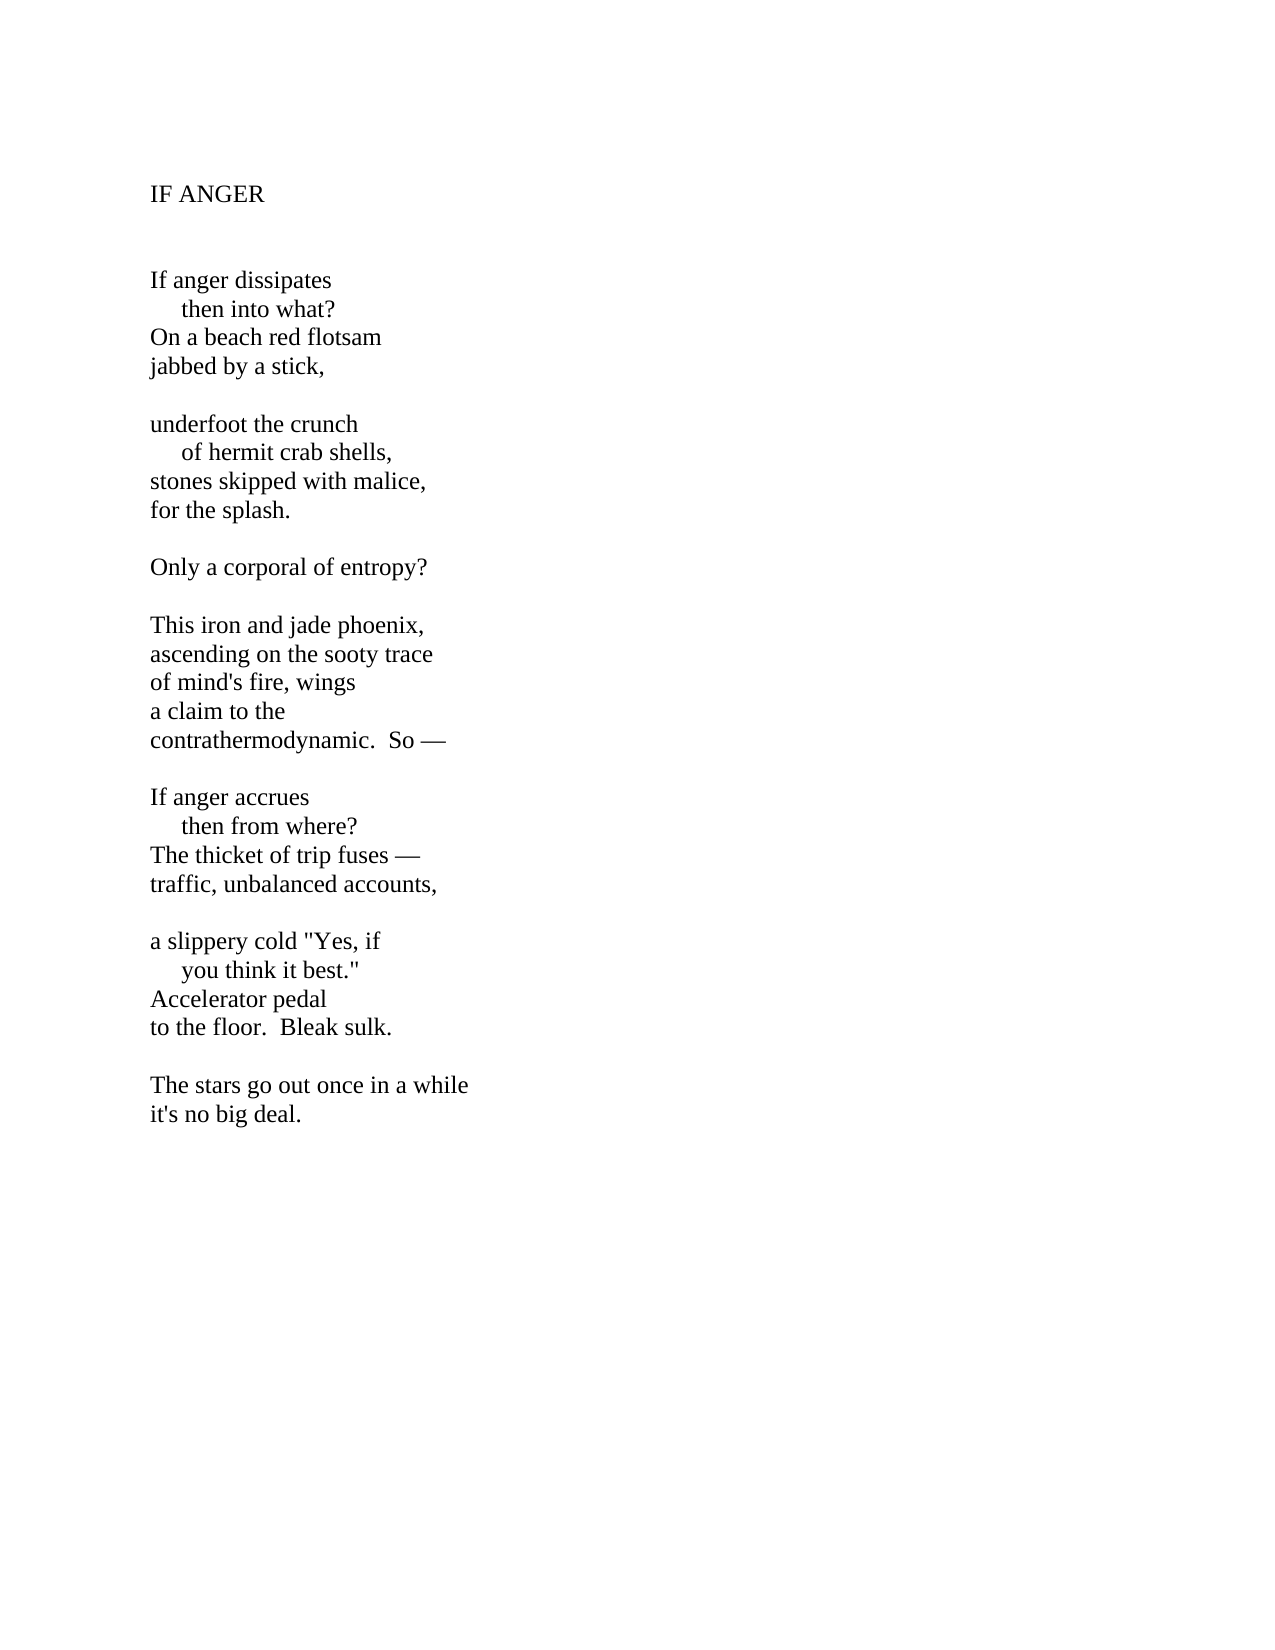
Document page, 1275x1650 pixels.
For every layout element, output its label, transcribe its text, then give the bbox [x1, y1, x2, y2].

list of mind's fire, wings [150, 667, 933, 696]
list Only a corporal of entropy? [150, 552, 933, 581]
list for the splash. [150, 495, 933, 524]
list contrathermodynamic. So — [150, 725, 933, 754]
list If anger dissipates [150, 265, 933, 294]
list you think it best." [150, 955, 933, 984]
list underfoot the crunch [150, 409, 933, 437]
list then from where? [150, 811, 933, 840]
list a slippery cold "Yes, if [150, 926, 933, 955]
list to the floor. Bleak sulk. [150, 1012, 933, 1041]
list This iron and jade phoenix, [150, 610, 933, 639]
list a claim to the [150, 696, 933, 725]
list Accelerator pedal [150, 984, 933, 1012]
list it's no big deal. [150, 1099, 933, 1127]
list The thicket of trip fuses — [150, 840, 933, 869]
list of hermit crab shells, [150, 437, 933, 466]
list stones skipped with malice, [150, 466, 933, 495]
list jabbed by a stick, [150, 351, 933, 380]
list On a beach red flotsam [150, 322, 933, 351]
list then into what? [150, 294, 933, 322]
list ascending on the sooty trace [150, 639, 933, 667]
list IF ANGER [150, 179, 933, 207]
list traffic, unbalanced accounts, [150, 869, 933, 897]
list If anger accrues [150, 782, 933, 811]
list The stars go out once in a while [150, 1070, 933, 1099]
